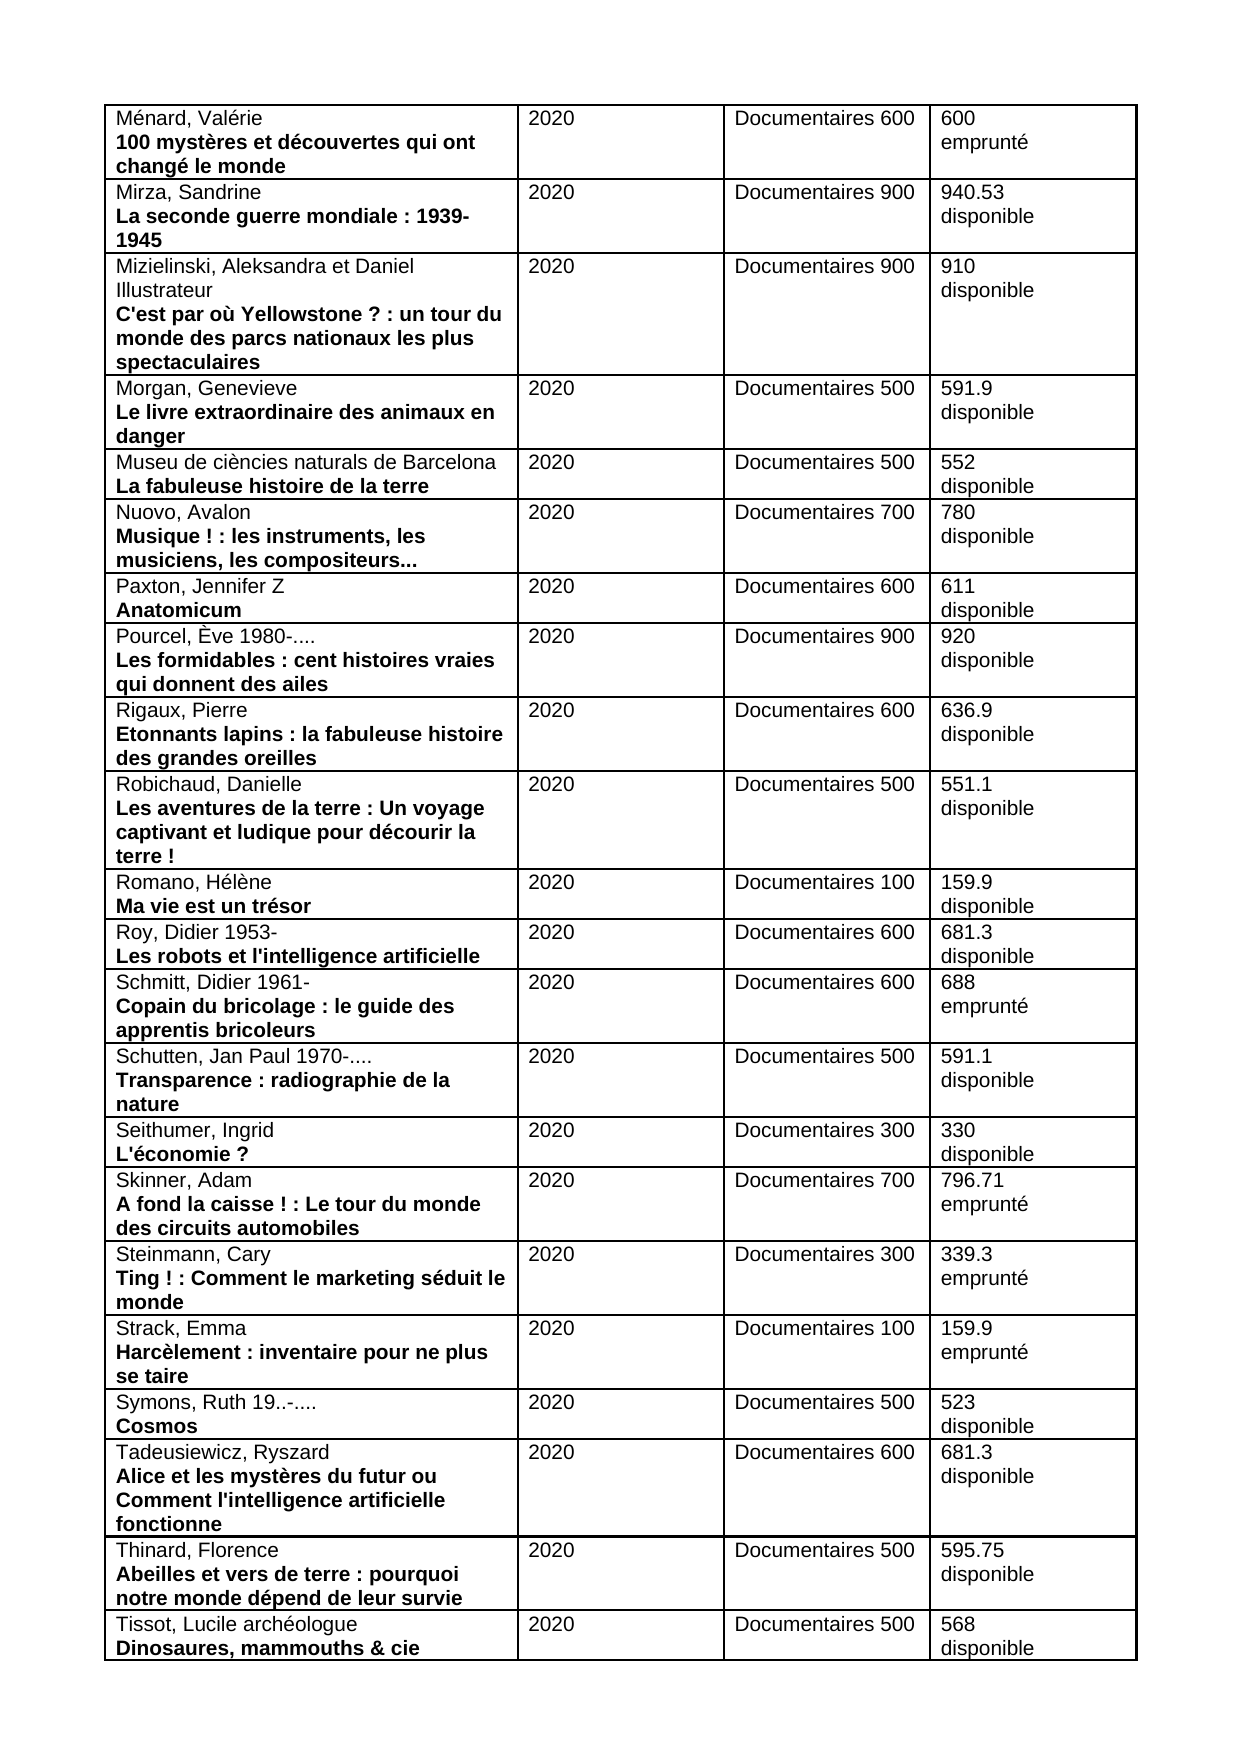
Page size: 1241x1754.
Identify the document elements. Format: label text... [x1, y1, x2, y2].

table_cell 523 disponible [931, 1390, 1135, 1437]
table_cell Documentaires 700 [725, 500, 929, 572]
table_cell Documentaires 600 [725, 574, 929, 622]
table_cell Documentaires 500 [725, 1390, 929, 1437]
table_cell Rigaux, Pierre Etonnants lapins : la fabuleuse histoire des grandes oreilles [106, 698, 517, 770]
table_cell Roy, Didier 1953- Les robots et l'intelligence artificielle [106, 920, 517, 968]
table_cell 2020 [519, 1440, 723, 1535]
table_cell 330 disponible [931, 1118, 1135, 1166]
table_cell 2020 [519, 1118, 723, 1166]
table_cell Seithumer, Ingrid L'économie ? [106, 1118, 517, 1166]
table_cell Tissot, Lucile archéologue Dinosaures, mammouths & cie [106, 1611, 517, 1659]
table_cell Documentaires 600 [725, 1440, 929, 1535]
table_cell Ménard, Valérie 100 mystères et découvertes qui ont changé le monde [106, 106, 517, 178]
table_cell 552 disponible [931, 450, 1135, 498]
table_cell Documentaires 600 [725, 106, 929, 178]
table_cell Documentaires 600 [725, 698, 929, 770]
table_cell 2020 [519, 106, 723, 178]
table_cell Documentaires 500 [725, 450, 929, 498]
table_cell 636.9 disponible [931, 698, 1135, 770]
table_cell Documentaires 900 [725, 180, 929, 252]
table_cell Documentaires 500 [725, 1611, 929, 1659]
table_cell 2020 [519, 1316, 723, 1387]
table_cell Documentaires 100 [725, 870, 929, 918]
table_cell 2020 [519, 450, 723, 498]
table_cell 2020 [519, 624, 723, 696]
table_cell 2020 [519, 970, 723, 1042]
table_cell Mizielinski, Aleksandra et Daniel Illustrateur C'est par où Yellowstone ? : un tour du monde des parcs nationaux les plus spectaculaires [106, 254, 517, 374]
table_cell Documentaires 900 [725, 624, 929, 696]
table_cell Documentaires 700 [725, 1168, 929, 1239]
table_cell Tadeusiewicz, Ryszard Alice et les mystères du futur ou Comment l'intelligence artificielle fonctionne [106, 1440, 517, 1535]
table_cell Paxton, Jennifer Z Anatomicum [106, 574, 517, 622]
table_cell Documentaires 500 [725, 1538, 929, 1609]
table_cell Documentaires 500 [725, 376, 929, 448]
table_cell Documentaires 600 [725, 920, 929, 968]
table_cell Documentaires 500 [725, 772, 929, 868]
table_cell 2020 [519, 1611, 723, 1659]
table_cell 2020 [519, 500, 723, 572]
table_cell 688 emprunté [931, 970, 1135, 1042]
table_cell Mirza, Sandrine La seconde guerre mondiale : 1939-1945 [106, 180, 517, 252]
table_cell 681.3 disponible [931, 920, 1135, 968]
table_cell Thinard, Florence Abeilles et vers de terre : pourquoi notre monde dépend de leur survie [106, 1538, 517, 1609]
table_cell 591.9 disponible [931, 376, 1135, 448]
table_cell 2020 [519, 254, 723, 374]
table_cell Strack, Emma Harcèlement : inventaire pour ne plus se taire [106, 1316, 517, 1387]
table_cell Documentaires 900 [725, 254, 929, 374]
table_cell Robichaud, Danielle Les aventures de la terre : Un voyage captivant et ludique pour décourir la terre ! [106, 772, 517, 868]
table_cell Schmitt, Didier 1961- Copain du bricolage : le guide des apprentis bricoleurs [106, 970, 517, 1042]
table_cell Museu de ciències naturals de Barcelona La fabuleuse histoire de la terre [106, 450, 517, 498]
table_cell 551.1 disponible [931, 772, 1135, 868]
table_cell 910 disponible [931, 254, 1135, 374]
table_cell Nuovo, Avalon Musique ! : les instruments, les musiciens, les compositeurs... [106, 500, 517, 572]
table_cell 2020 [519, 376, 723, 448]
table_cell 595.75 disponible [931, 1538, 1135, 1609]
table_cell 940.53 disponible [931, 180, 1135, 252]
table_cell Documentaires 500 [725, 1044, 929, 1116]
table_cell Schutten, Jan Paul 1970-.... Transparence : radiographie de la nature [106, 1044, 517, 1116]
table_cell 591.1 disponible [931, 1044, 1135, 1116]
table_cell 2020 [519, 870, 723, 918]
table_cell 2020 [519, 1242, 723, 1313]
table_cell 2020 [519, 920, 723, 968]
table_cell 681.3 disponible [931, 1440, 1135, 1535]
table_cell 2020 [519, 772, 723, 868]
table_cell 2020 [519, 1390, 723, 1437]
table_cell Romano, Hélène Ma vie est un trésor [106, 870, 517, 918]
table_cell 2020 [519, 698, 723, 770]
table_cell Documentaires 100 [725, 1316, 929, 1387]
table_cell 568 disponible [931, 1611, 1135, 1659]
table_cell Steinmann, Cary Ting ! : Comment le marketing séduit le monde [106, 1242, 517, 1313]
table_cell 159.9 emprunté [931, 1316, 1135, 1387]
table_cell 611 disponible [931, 574, 1135, 622]
table_cell Symons, Ruth 19..-.... Cosmos [106, 1390, 517, 1437]
table_cell 780 disponible [931, 500, 1135, 572]
table_cell 339.3 emprunté [931, 1242, 1135, 1313]
table_cell Skinner, Adam A fond la caisse ! : Le tour du monde des circuits automobiles [106, 1168, 517, 1239]
table_cell Pourcel, Ève 1980-.... Les formidables : cent histoires vraies qui donnent des ailes [106, 624, 517, 696]
table_cell 2020 [519, 1538, 723, 1609]
table_cell 2020 [519, 180, 723, 252]
table_cell Documentaires 300 [725, 1118, 929, 1166]
table_cell 2020 [519, 1044, 723, 1116]
table_cell Documentaires 300 [725, 1242, 929, 1313]
table_cell 796.71 emprunté [931, 1168, 1135, 1239]
table_cell Documentaires 600 [725, 970, 929, 1042]
table_cell 2020 [519, 574, 723, 622]
table_cell 159.9 disponible [931, 870, 1135, 918]
table_cell 920 disponible [931, 624, 1135, 696]
table_cell 600 emprunté [931, 106, 1135, 178]
table_cell 2020 [519, 1168, 723, 1239]
table_cell Morgan, Genevieve Le livre extraordinaire des animaux en danger [106, 376, 517, 448]
